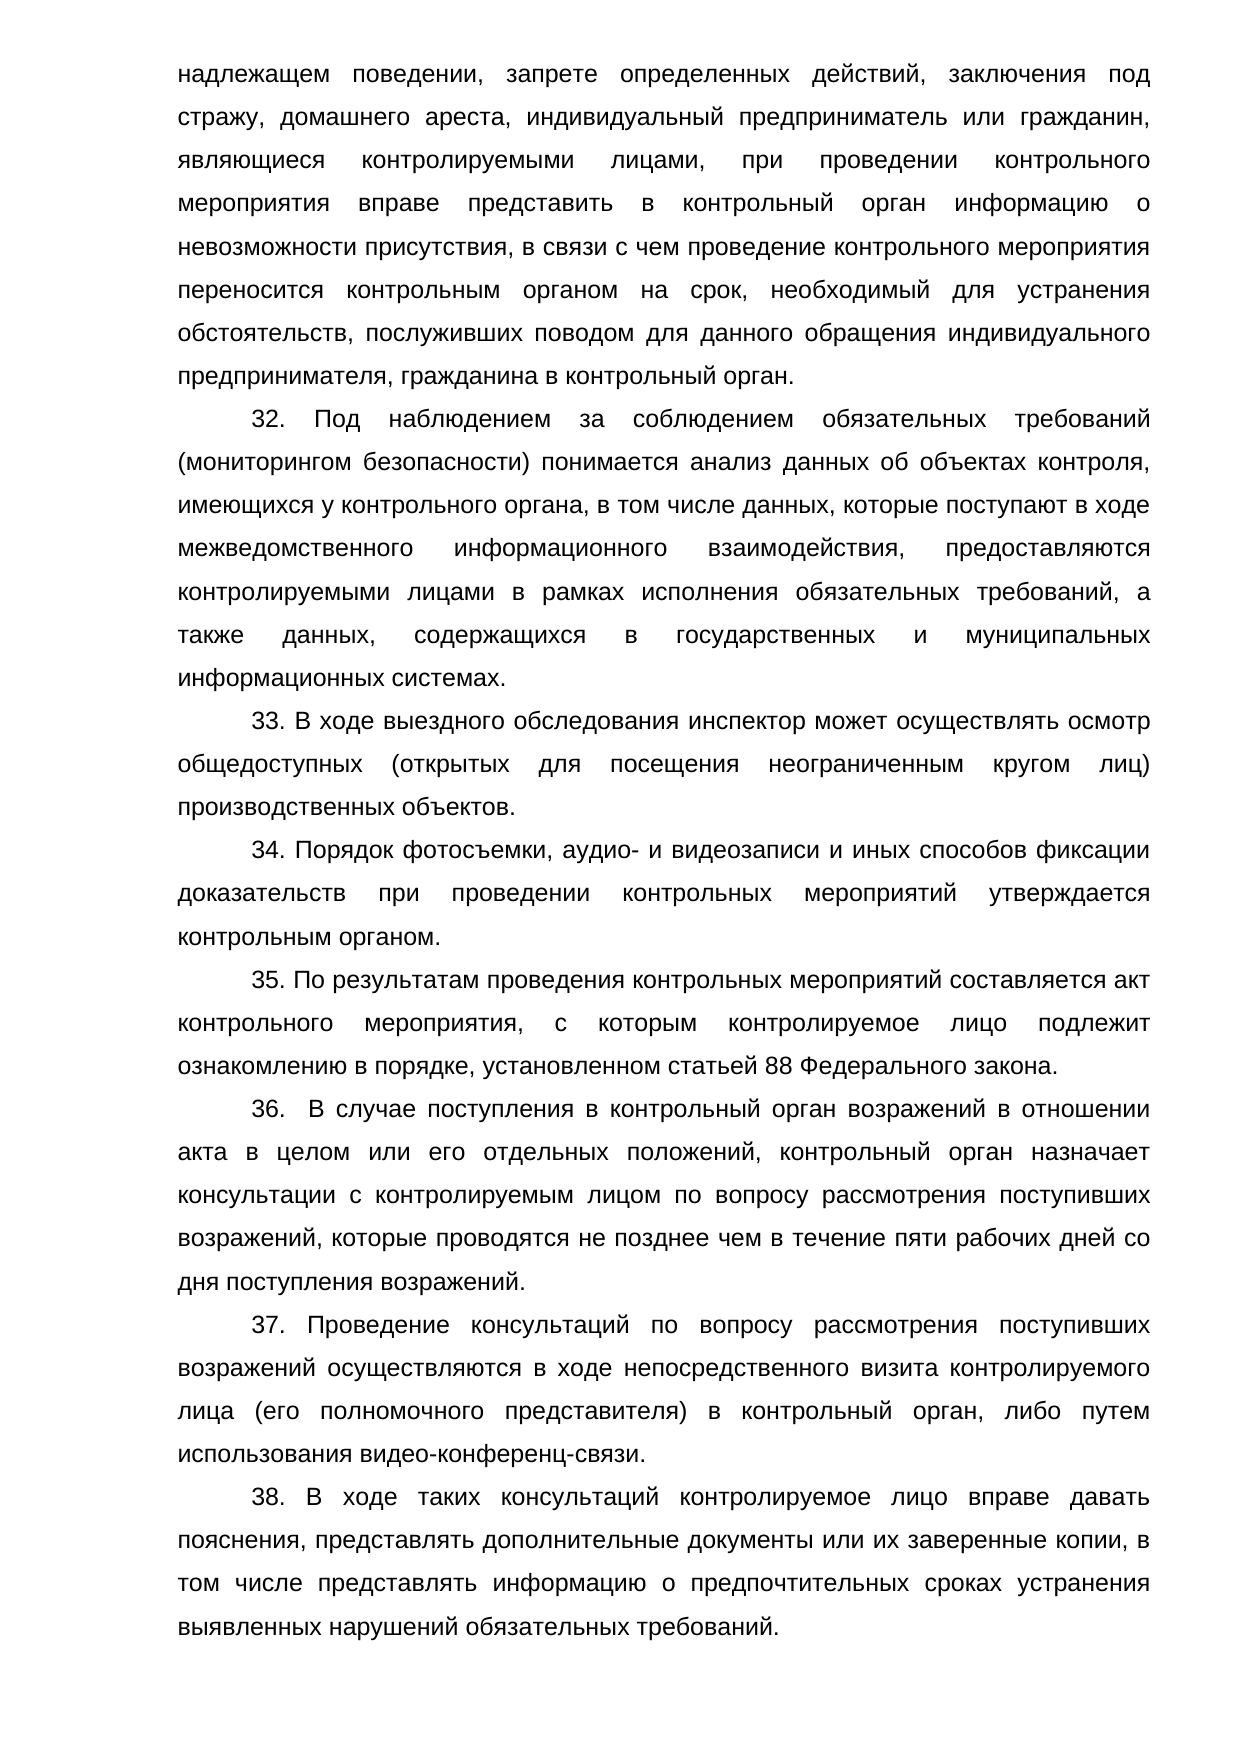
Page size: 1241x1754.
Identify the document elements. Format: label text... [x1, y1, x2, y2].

text 38. В ходе таких консультаций контролируемое лицо вправе давать пояснения, представлять дополнительные документы или их заверенные копии, в том числе представлять информацию о предпочтительных сроках устранения выявленных нарушений обязательных требований. [177, 1482, 1152, 1640]
text 37. Проведение консультаций по вопросу рассмотрения поступивших возражений осуществляются в ходе непосредственного визита контролируемого лица (его полномочного представителя) в контрольный орган, либо путем использования видео-конференц-связи. [177, 1310, 1152, 1468]
text 36. В случае поступления в контрольный орган возражений в отношении акта в целом или его отдельных положений, контрольный орган назначает консультации с контролируемым лицом по вопросу рассмотрения поступивших возражений, которые проводятся не позднее чем в течение пяти рабочих дней со дня поступления возражений. [177, 1094, 1152, 1295]
text 34. Порядок фотосъемки, аудио- и видеозаписи и иных способов фиксации доказательств при проведении контрольных мероприятий утверждается контрольным органом. [177, 835, 1152, 950]
text 33. В ходе выездного обследования инспектор может осуществлять осмотр общедоступных (открытых для посещения неограниченным кругом лиц) производственных объектов. [177, 706, 1152, 821]
text 35. По результатам проведения контрольных мероприятий составляется акт контрольного мероприятия, с которым контролируемое лицо подлежит ознакомлению в порядке, установленном статьей 88 Федерального закона. [177, 965, 1152, 1080]
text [177, 59, 1152, 390]
text 32. Под наблюдением за соблюдением обязательных требований (мониторингом безопасности) понимается анализ данных об объектах контроля, имеющихся у контрольного органа, в том числе данных, которые поступают в ходе межведомственного информационного взаимодействия, предоставляются контролируемыми лицами в рамках исполнения обязательных требований, а также данных, содержащихся в государственных и муниципальных информационных системах. [177, 404, 1152, 692]
